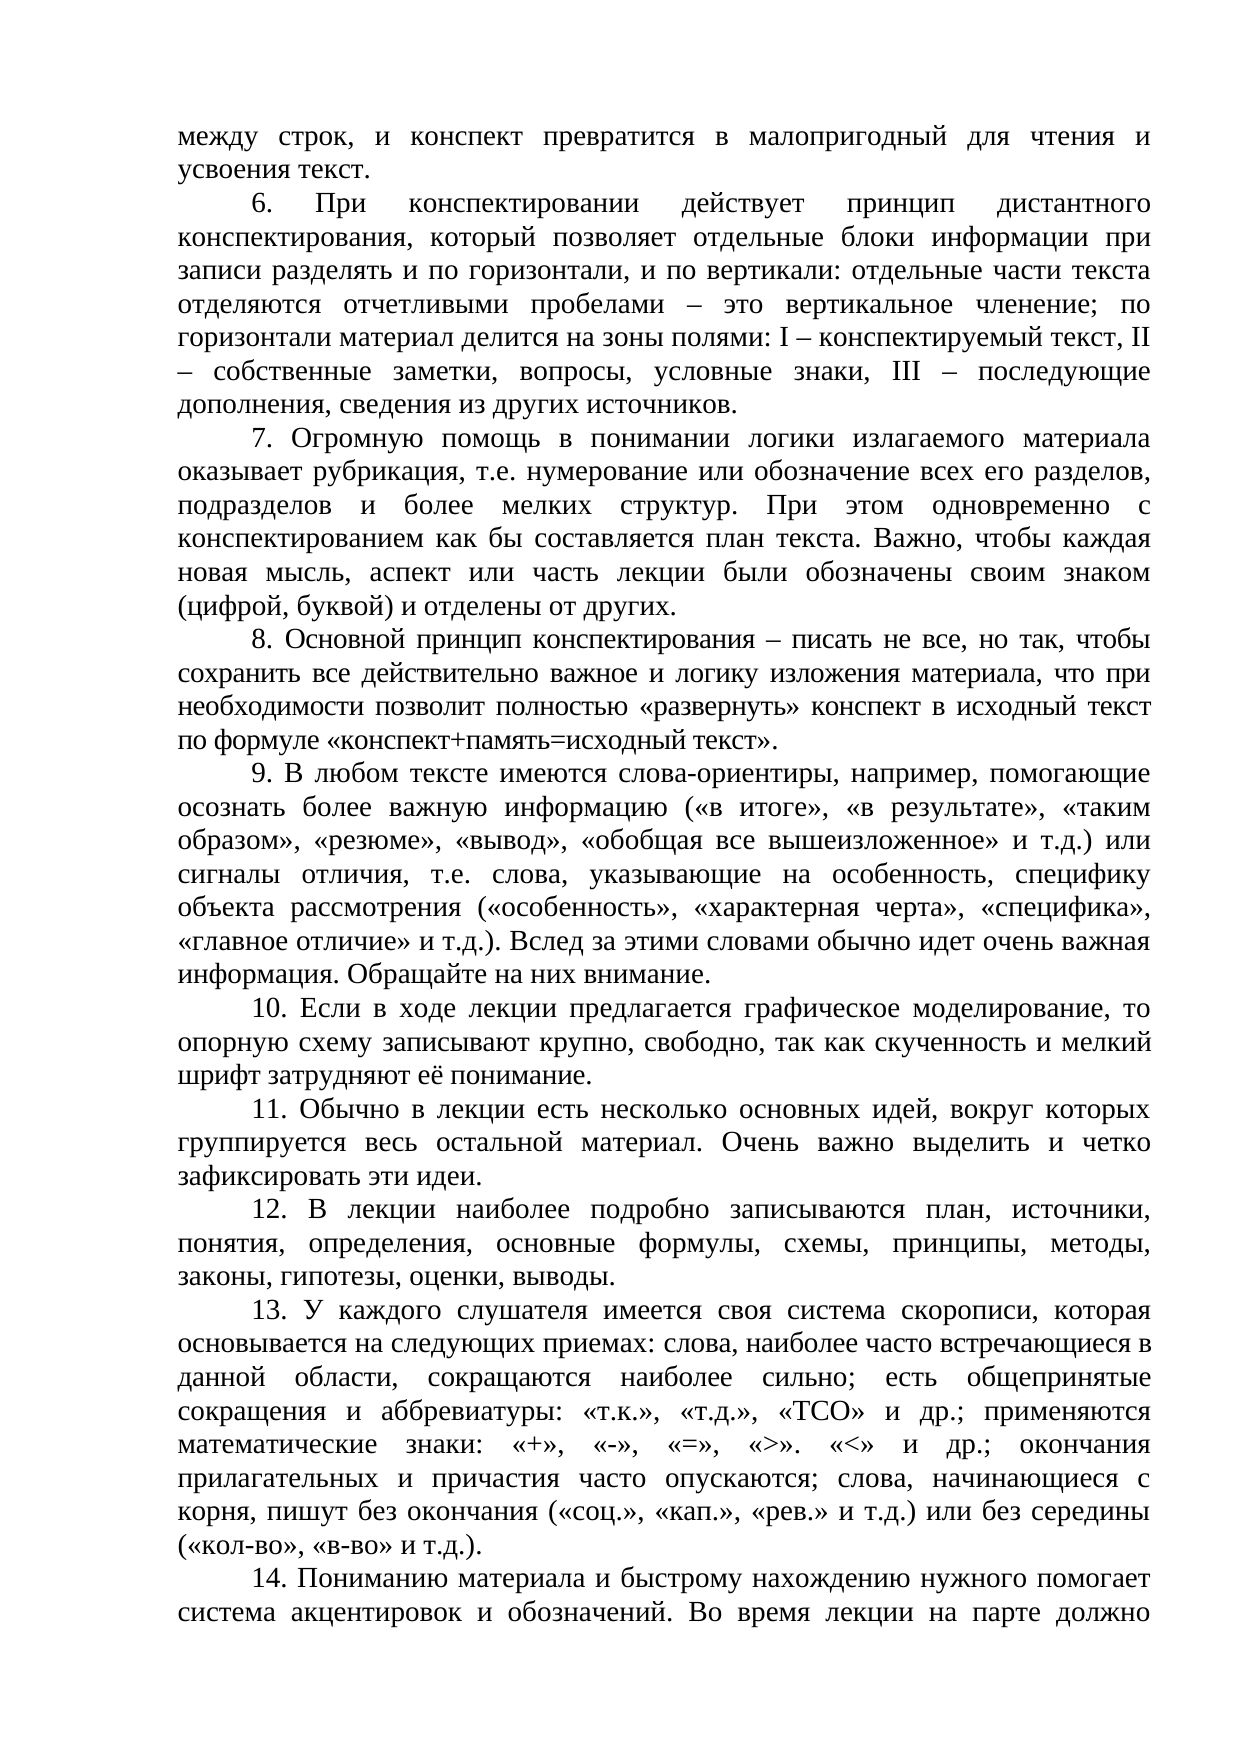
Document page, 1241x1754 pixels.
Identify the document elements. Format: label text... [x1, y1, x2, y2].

text 13. У каждого слушателя имеется своя система скорописи, которая основывается на следующих приемах: слова, наиболее часто встречающиеся в данной области, сокращаются наиболее сильно; есть общепринятые сокращения и аббревиатуры: «т.к.», «т.д.», «ТСО» и др.; применяются математические знаки: «+», «-», «=», «>». «<» и др.; окончания прилагательных и причастия часто опускаются; слова, начинающиеся с корня, пишут без окончания («соц.», «кап.», «рев.» и т.д.) или без середины («кол-во», «в-во» и т.д.). [177, 1292, 1152, 1560]
text 7. Огромную помощь в понимании логики излагаемого материала оказывает рубрикация, т.е. нумерование или обозначение всех его разделов, подразделов и более мелких структур. При этом одновременно с конспектированием как бы составляется план текста. Важно, чтобы каждая новая мысль, аспект или часть лекции были обозначены своим знаком (цифрой, буквой) и отделены от других. [177, 420, 1152, 621]
text 10. Если в ходе лекции предлагается графическое моделирование, то опорную схему записывают крупно, свободно, так как скученность и мелкий шрифт затрудняют её понимание. [177, 990, 1152, 1091]
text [177, 118, 1152, 185]
text 11. Обычно в лекции есть несколько основных идей, вокруг которых группируется весь остальной материал. Очень важно выделить и четко зафиксировать эти идеи. [177, 1091, 1152, 1191]
text 12. В лекции наиболее подробно записываются план, источники, понятия, определения, основные формулы, схемы, принципы, методы, законы, гипотезы, оценки, выводы. [177, 1191, 1152, 1292]
text 8. Основной принцип конспектирования – писать не все, но так, чтобы сохранить все действительно важное и логику изложения материала, что при необходимости позволит полностью «развернуть» конспект в исходный текст по формуле «конспект+память=исходный текст». [177, 621, 1152, 755]
text 6. При конспектировании действует принцип дистантного конспектирования, который позволяет отдельные блоки информации при записи разделять и по горизонтали, и по вертикали: отдельные части текста отделяются отчетливыми пробелами – это вертикальное членение; по горизонтали материал делится на зоны полями: I – конспектируемый текст, II – собственные заметки, вопросы, условные знаки, III – последующие дополнения, сведения из других источников. [177, 185, 1152, 420]
text 9. В любом тексте имеются слова-ориентиры, например, помогающие осознать более важную информацию («в итоге», «в результате», «таким образом», «резюме», «вывод», «обобщая все вышеизложенное» и т.д.) или сигналы отличия, т.е. слова, указывающие на особенность, специфику объекта рассмотрения («особенность», «характерная черта», «специфика», «главное отличие» и т.д.). Вслед за этими словами обычно идет очень важная информация. Обращайте на них внимание. [177, 755, 1152, 990]
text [177, 1560, 1152, 1627]
